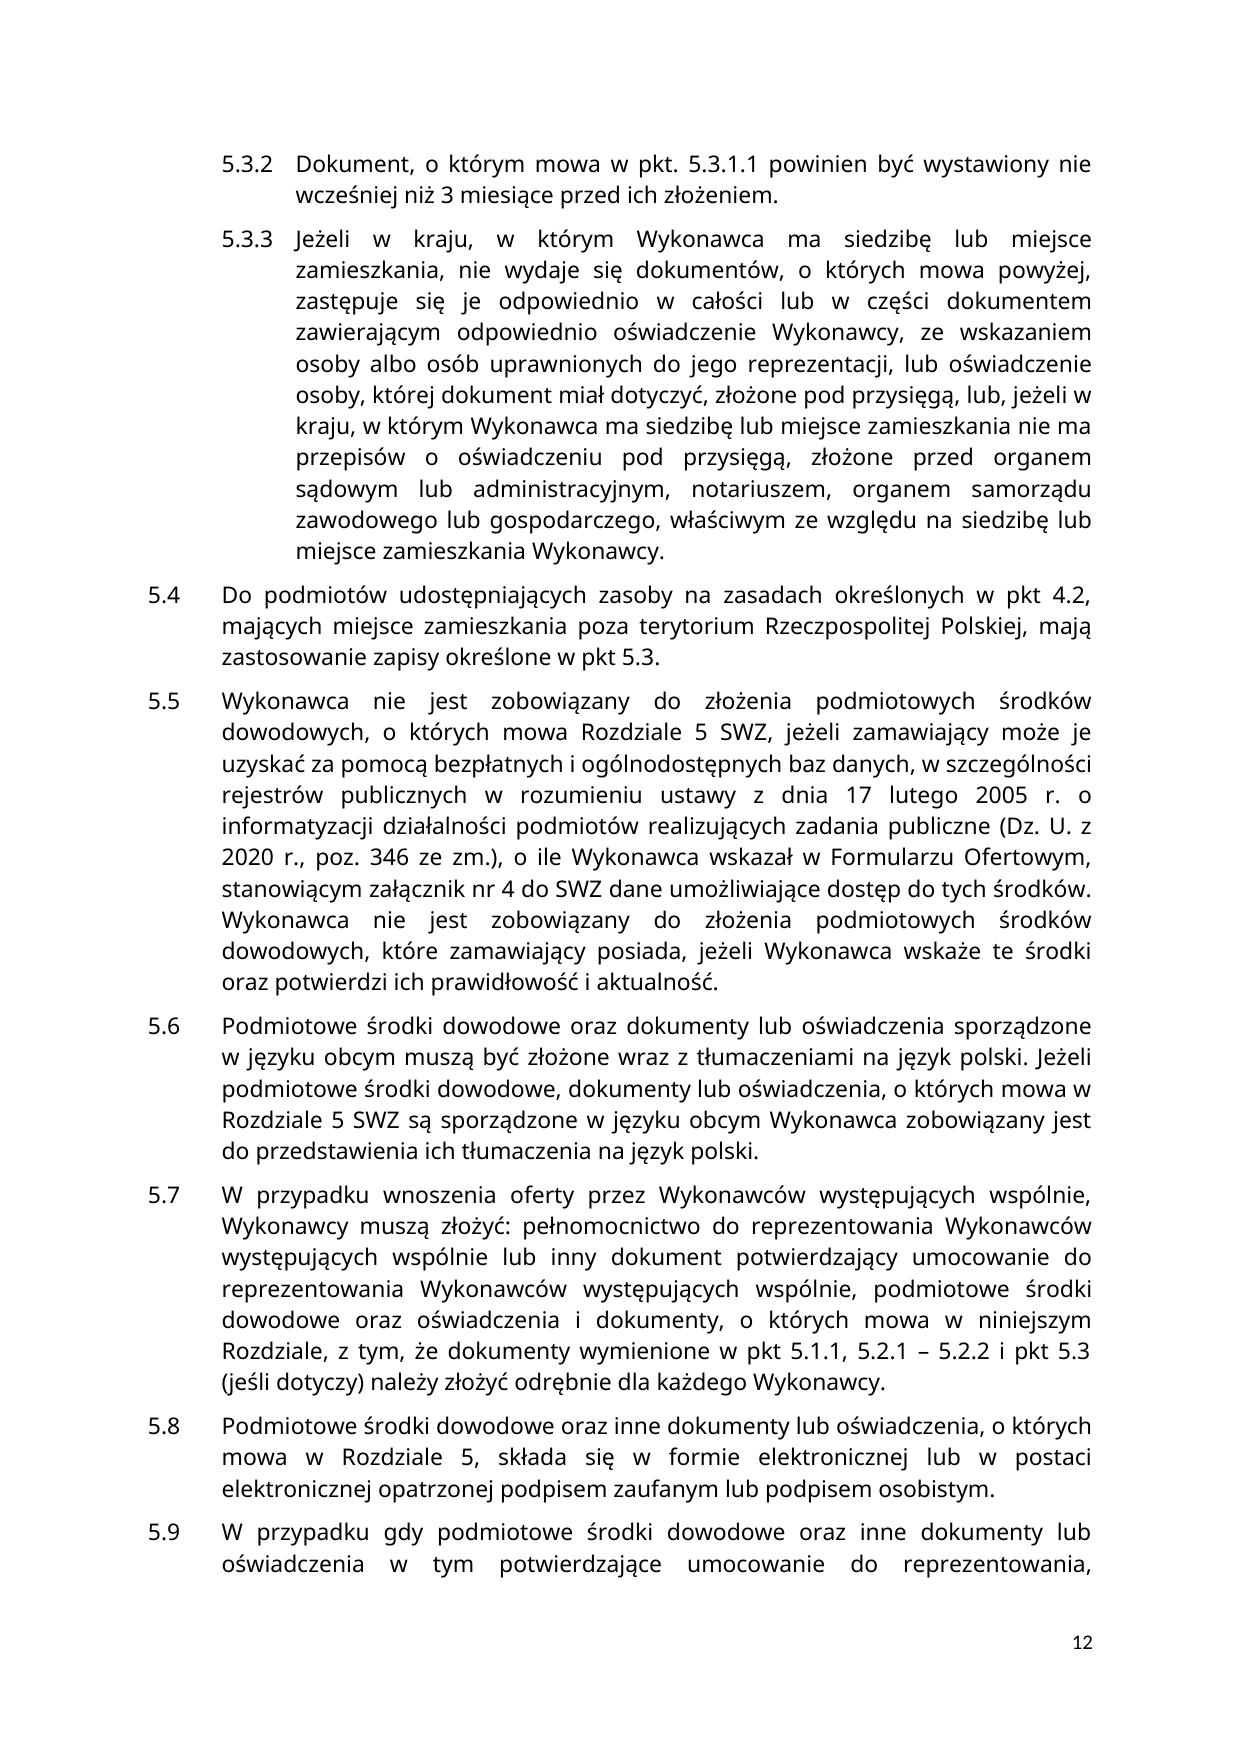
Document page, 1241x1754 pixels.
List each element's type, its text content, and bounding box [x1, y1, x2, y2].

list Podmiotowe środki dowodowe oraz dokumenty lub oświadczenia sporządzone w języku obcym muszą być złożone wraz z tłumaczeniami na język polski. Jeżeli podmiotowe środki dowodowe, dokumenty lub oświadczenia, o których mowa w Rozdziale 5 SWZ są sporządzone w języku obcym Wykonawca zobowiązany jest do przedstawienia ich tłumaczenia na język polski. [148, 1010, 1093, 1166]
list Jeżeli w kraju, w którym Wykonawca ma siedzibę lub miejsce zamieszkania, nie wydaje się dokumentów, o których mowa powyżej, zastępuje się je odpowiednio w całości lub w części dokumentem zawierającym odpowiednio oświadczenie Wykonawcy, ze wskazaniem osoby albo osób uprawnionych do jego reprezentacji, lub oświadczenie osoby, której dokument miał dotyczyć, złożone pod przysięgą, lub, jeżeli w kraju, w którym Wykonawca ma siedzibę lub miejsce zamieszkania nie ma przepisów o oświadczeniu pod przysięgą, złożone przed organem sądowym lub administracyjnym, notariuszem, organem samorządu zawodowego lub gospodarczego, właściwym ze względu na siedzibę lub miejsce zamieszkania Wykonawcy. [221, 223, 1093, 566]
list Dokument, o którym mowa w pkt. 5.3.1.1 powinien być wystawiony nie wcześniej niż 3 miesiące przed ich złożeniem. [221, 148, 1093, 210]
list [148, 1516, 1093, 1579]
list Podmiotowe środki dowodowe oraz inne dokumenty lub oświadczenia, o których mowa w Rozdziale 5, składa się w formie elektronicznej lub w postaci elektronicznej opatrzonej podpisem zaufanym lub podpisem osobistym. [148, 1410, 1093, 1504]
list W przypadku wnoszenia oferty przez Wykonawców występujących wspólnie, Wykonawcy muszą złożyć: pełnomocnictwo do reprezentowania Wykonawców występujących wspólnie lub inny dokument potwierdzający umocowanie do reprezentowania Wykonawców występujących wspólnie, podmiotowe środki dowodowe oraz oświadczenia i dokumenty, o których mowa w niniejszym Rozdziale, z tym, że dokumenty wymienione w pkt 5.1.1, 5.2.1 – 5.2.2 i pkt 5.3 (jeśli dotyczy) należy złożyć odrębnie dla każdego Wykonawcy. [148, 1179, 1093, 1398]
list Wykonawca nie jest zobowiązany do złożenia podmiotowych środków dowodowych, o których mowa Rozdziale 5 SWZ, jeżeli zamawiający może je uzyskać za pomocą bezpłatnych i ogólnodostępnych baz danych, w szczególności rejestrów publicznych w rozumieniu ustawy z dnia 17 lutego 2005 r. o informatyzacji działalności podmiotów realizujących zadania publiczne (Dz. U. z 2020 r., poz. 346 ze zm.), o ile Wykonawca wskazał w Formularzu Ofertowym, stanowiącym załącznik nr 4 do SWZ dane umożliwiające dostęp do tych środków. Wykonawca nie jest zobowiązany do złożenia podmiotowych środków dowodowych, które zamawiający posiada, jeżeli Wykonawca wskaże te środki oraz potwierdzi ich prawidłowość i aktualność. [148, 685, 1093, 998]
list Do podmiotów udostępniających zasoby na zasadach określonych w pkt 4.2, mających miejsce zamieszkania poza terytorium Rzeczpospolitej Polskiej, mają zastosowanie zapisy określone w pkt 5.3. [148, 579, 1093, 673]
